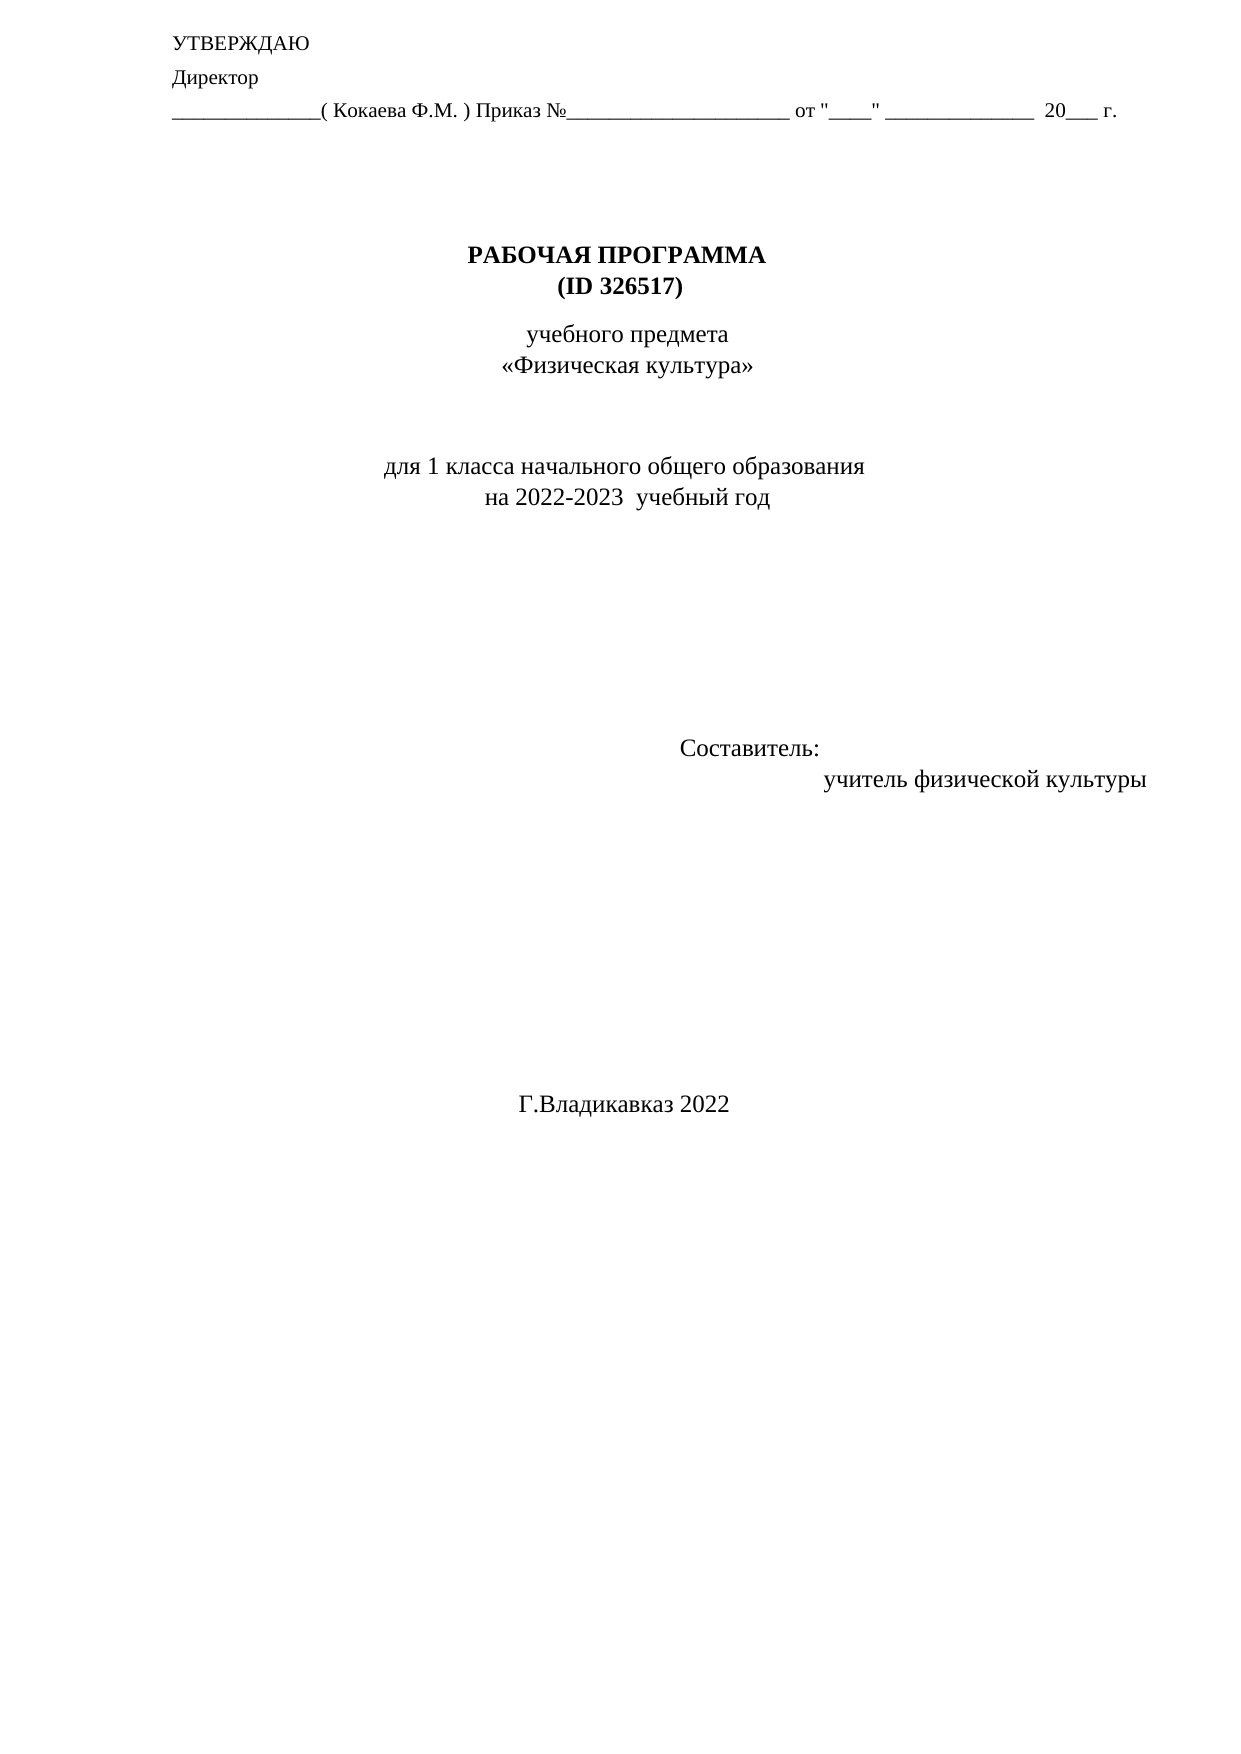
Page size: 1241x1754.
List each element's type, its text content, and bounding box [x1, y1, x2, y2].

text РАБОЧАЯ ПРОГРАММА (ID 326517) [465, 240, 775, 300]
text УТВЕРЖДАЮ Директор ______________( Кокаева Ф.М. ) Приказ №_____________________ от "____" ______________ 20___ г. [172, 31, 1135, 122]
text для 1 класса начального общего образования на 2022-2023 учебный год [375, 451, 880, 511]
text Составитель: учитель физической культуры [679, 733, 1150, 793]
text Г.Владикавказ 2022 [150, 1090, 729, 1118]
text учебного предмета «Физическая культура» [495, 319, 760, 379]
